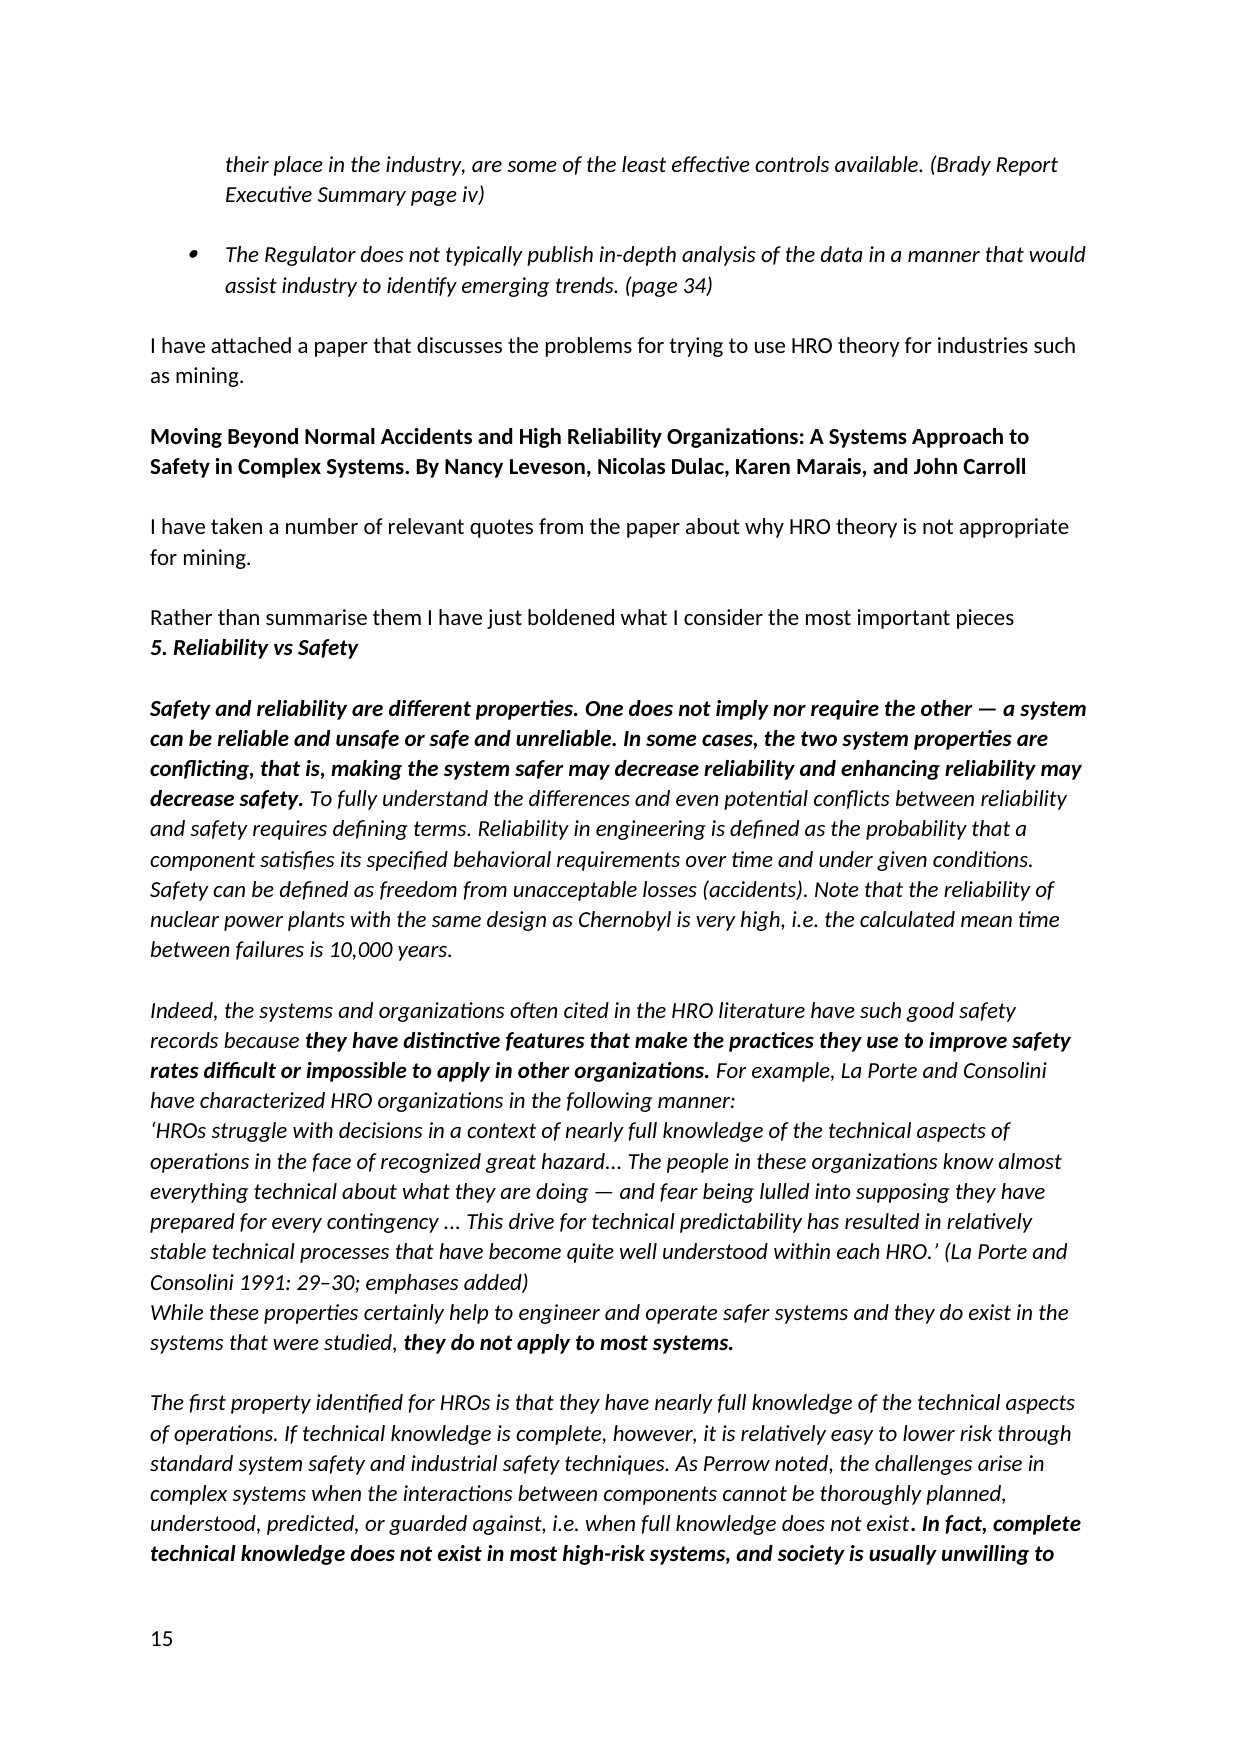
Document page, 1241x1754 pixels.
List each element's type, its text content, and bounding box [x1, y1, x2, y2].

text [150, 1388, 1090, 1568]
list The Regulator does not typically publish in-depth analysis of the data in a manner that would assist industry to identify emerging trends. (page 34) [187, 241, 1090, 299]
text I have attached a paper that discusses the problems for trying to use HRO theory for industries such as mining. [150, 331, 1090, 389]
text Safety and reliability are different properties. One does not imply nor require the other — a system can be reliable and unsafe or safe and unreliable. In some cases, the two system properties are conflicting, that is, making the system safer may decrease reliability and enhancing reliability may decrease safety. To fully understand the differences and even potential conflicts between reliability and safety requires defining terms. Reliability in engineering is defined as the probability that a component satisfies its specified behavioral requirements over time and under given conditions. Safety can be defined as freedom from unacceptable losses (accidents). Note that the reliability of nuclear power plants with the same design as Chernobyl is very high, i.e. the calculated mean time between failures is 10,000 years. [150, 694, 1090, 963]
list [187, 150, 1090, 208]
text 5. Reliability vs Safety [150, 633, 1090, 661]
text While these properties certainly help to engineer and operate safer systems and they do exist in the systems that were studied, they do not apply to most systems. [150, 1298, 1090, 1356]
text Indeed, the systems and organizations often cited in the HRO literature have such good safety records because they have distinctive features that make the practices they use to improve safety rates difficult or impossible to apply in other organizations. For example, La Porte and Consolini have characterized HRO organizations in the following manner: [150, 996, 1090, 1114]
text ‘HROs struggle with decisions in a context of nearly full knowledge of the technical aspects of operations in the face of recognized great hazard... The people in these organizations know almost everything technical about what they are doing — and fear being lulled into supposing they have prepared for every contingency ... This drive for technical predictability has resulted in relatively stable technical processes that have become quite well understood within each HRO.’ (La Porte and Consolini 1991: 29–30; emphases added) [150, 1117, 1090, 1296]
text Rather than summarise them I have just boldened what I consider the most important pieces [150, 603, 1090, 631]
text I have taken a number of relevant quotes from the paper about why HRO theory is not appropriate for mining. [150, 512, 1090, 571]
text Moving Beyond Normal Accidents and High Reliability Organizations: A Systems Approach to Safety in Complex Systems. By Nancy Leveson, Nicolas Dulac, Karen Marais, and John Carroll [150, 422, 1090, 480]
